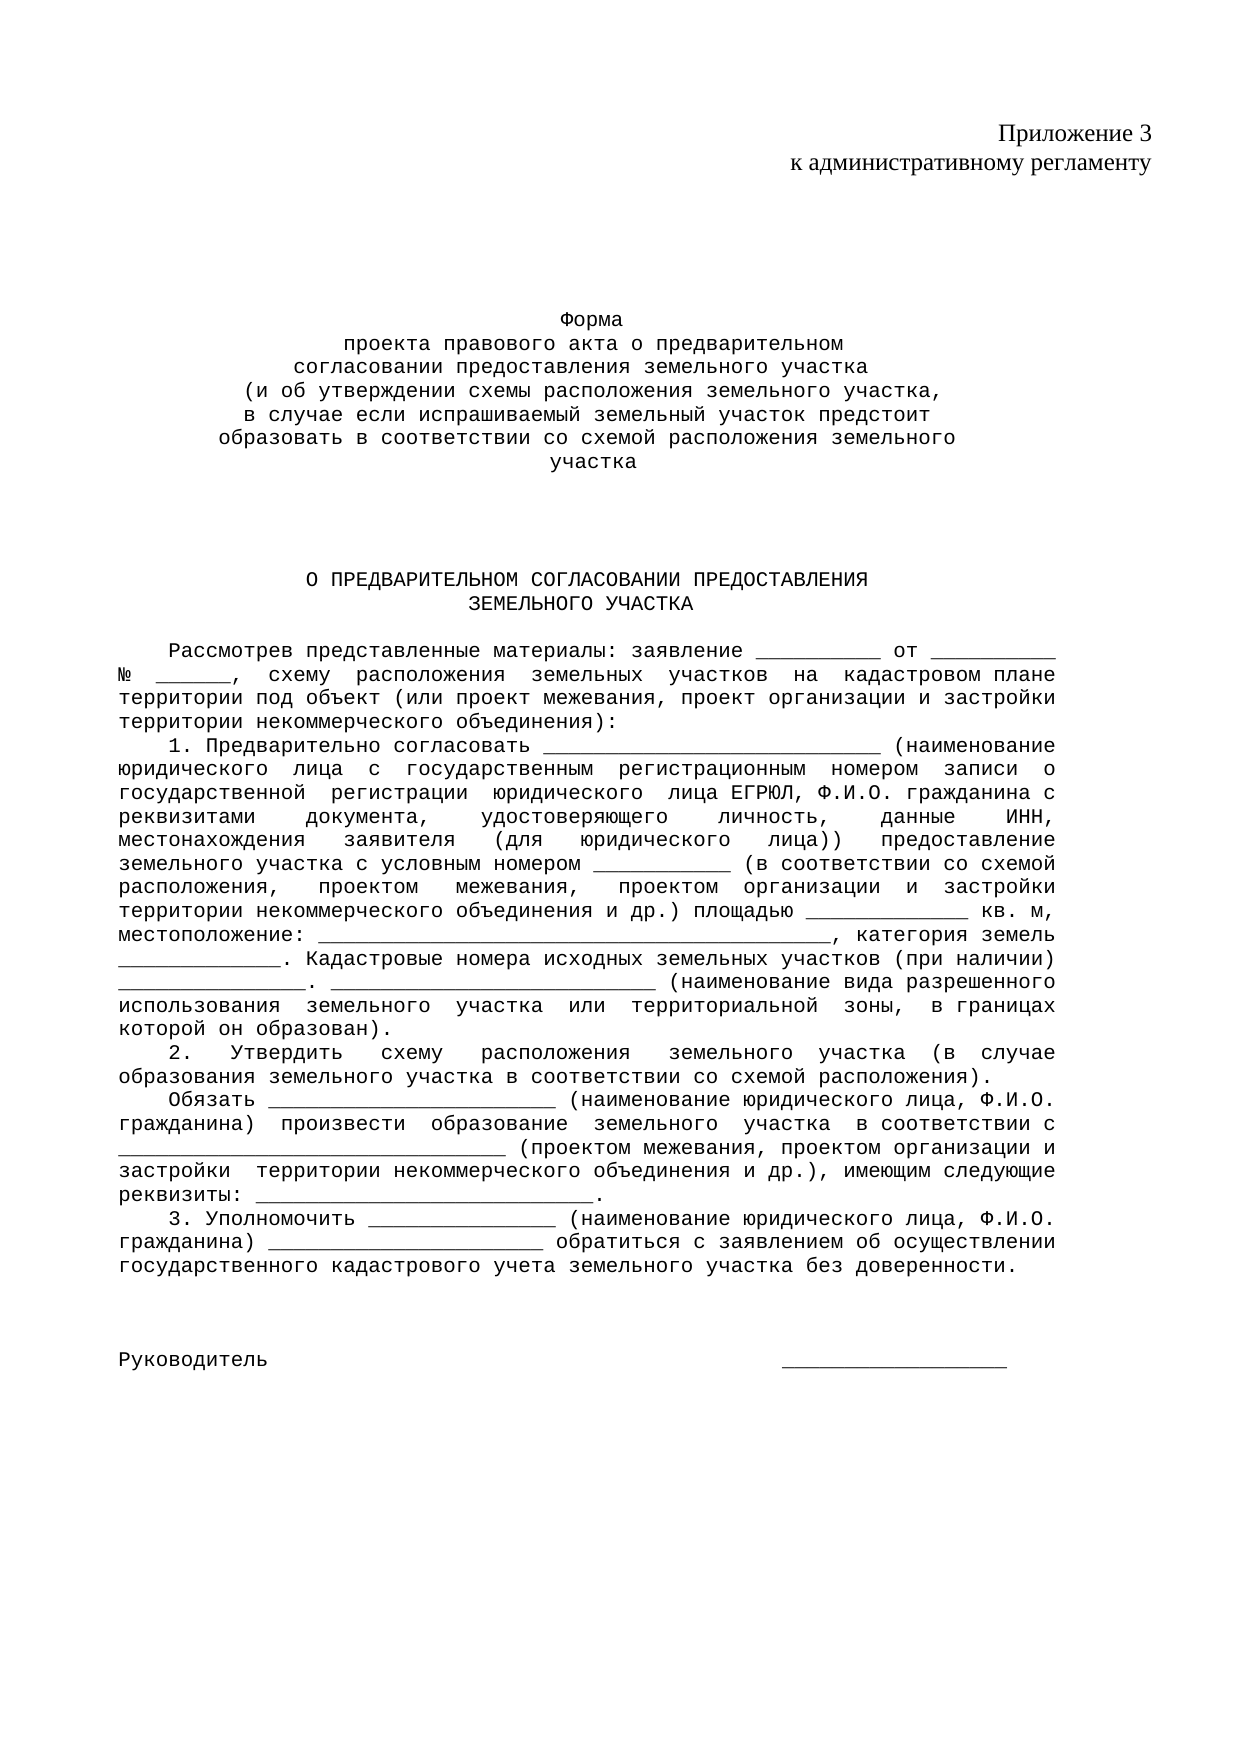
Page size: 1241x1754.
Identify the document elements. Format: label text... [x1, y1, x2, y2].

text использования земельного участка или территориальной зоны, в границах [118, 995, 1152, 1018]
text местоположение: _________________________________________, категория земель [118, 924, 1152, 947]
text согласовании предоставления земельного участка [118, 356, 1152, 380]
text государственного кадастрового учета земельного участка без доверенности. [118, 1255, 1152, 1278]
text Рассмотрев представленные материалы: заявление __________ от __________ [118, 640, 1152, 664]
text _______________. __________________________ (наименование вида разрешенного [118, 971, 1152, 995]
text № ______, схему расположения земельных участков на кадастровом плане [118, 664, 1152, 687]
text _______________________________ (проектом межевания, проектом организации и [118, 1137, 1152, 1160]
text участка [118, 451, 1152, 474]
text в случае если испрашиваемый земельный участок предстоит [118, 404, 1152, 427]
text реквизиты: ___________________________. [118, 1184, 1152, 1208]
text ЗЕМЕЛЬНОГО УЧАСТКА [118, 593, 1152, 616]
text 3. Уполномочить _______________ (наименование юридического лица, Ф.И.О. [118, 1208, 1152, 1231]
text Форма [487, 309, 1152, 333]
text _____________. Кадастровые номера исходных земельных участков (при наличии) [118, 947, 1152, 971]
text территории некоммерческого объединения): [118, 711, 1152, 735]
text образовать в соответствии со схемой расположения земельного [118, 427, 1152, 451]
text расположения, проектом межевания, проектом организации и застройки [118, 877, 1152, 900]
text проекта правового акта о предварительном [118, 333, 1152, 356]
text гражданина) произвести образование земельного участка в соответствии с [118, 1113, 1152, 1137]
text которой он образован). [118, 1018, 1152, 1042]
text земельного участка с условным номером ___________ (в соответствии со схемой [118, 853, 1152, 877]
text территории под объект (или проект межевания, проект организации и застройки [118, 687, 1152, 711]
text гражданина) ______________________ обратиться с заявлением об осуществлении [118, 1231, 1152, 1255]
text О ПРЕДВАРИТЕЛЬНОМ СОГЛАСОВАНИИ ПРЕДОСТАВЛЕНИЯ [118, 569, 1152, 593]
text застройки территории некоммерческого объединения и др.), имеющим следующие [118, 1160, 1152, 1184]
text Обязать _______________________ (наименование юридического лица, Ф.И.О. [118, 1089, 1152, 1113]
text государственной регистрации юридического лица ЕГРЮЛ, Ф.И.О. гражданина с [118, 782, 1152, 806]
text Приложение 3 [118, 118, 1152, 147]
text территории некоммерческого объединения и др.) площадью _____________ кв. м, [118, 900, 1152, 924]
text (и об утверждении схемы расположения земельного участка, [118, 380, 1152, 404]
text образования земельного участка в соответствии со схемой расположения). [118, 1066, 1152, 1089]
text Руководитель __________________ [118, 1349, 1152, 1373]
text 2. Утвердить схему расположения земельного участка (в случае [118, 1042, 1152, 1066]
text 1. Предварительно согласовать ___________________________ (наименование [118, 735, 1152, 758]
text местонахождения заявителя (для юридического лица)) предоставление [118, 829, 1152, 853]
text реквизитами документа, удостоверяющего личность, данные ИНН, [118, 806, 1152, 829]
text юридического лица с государственным регистрационным номером записи о [118, 758, 1152, 782]
text к административному регламенту [118, 147, 1152, 176]
